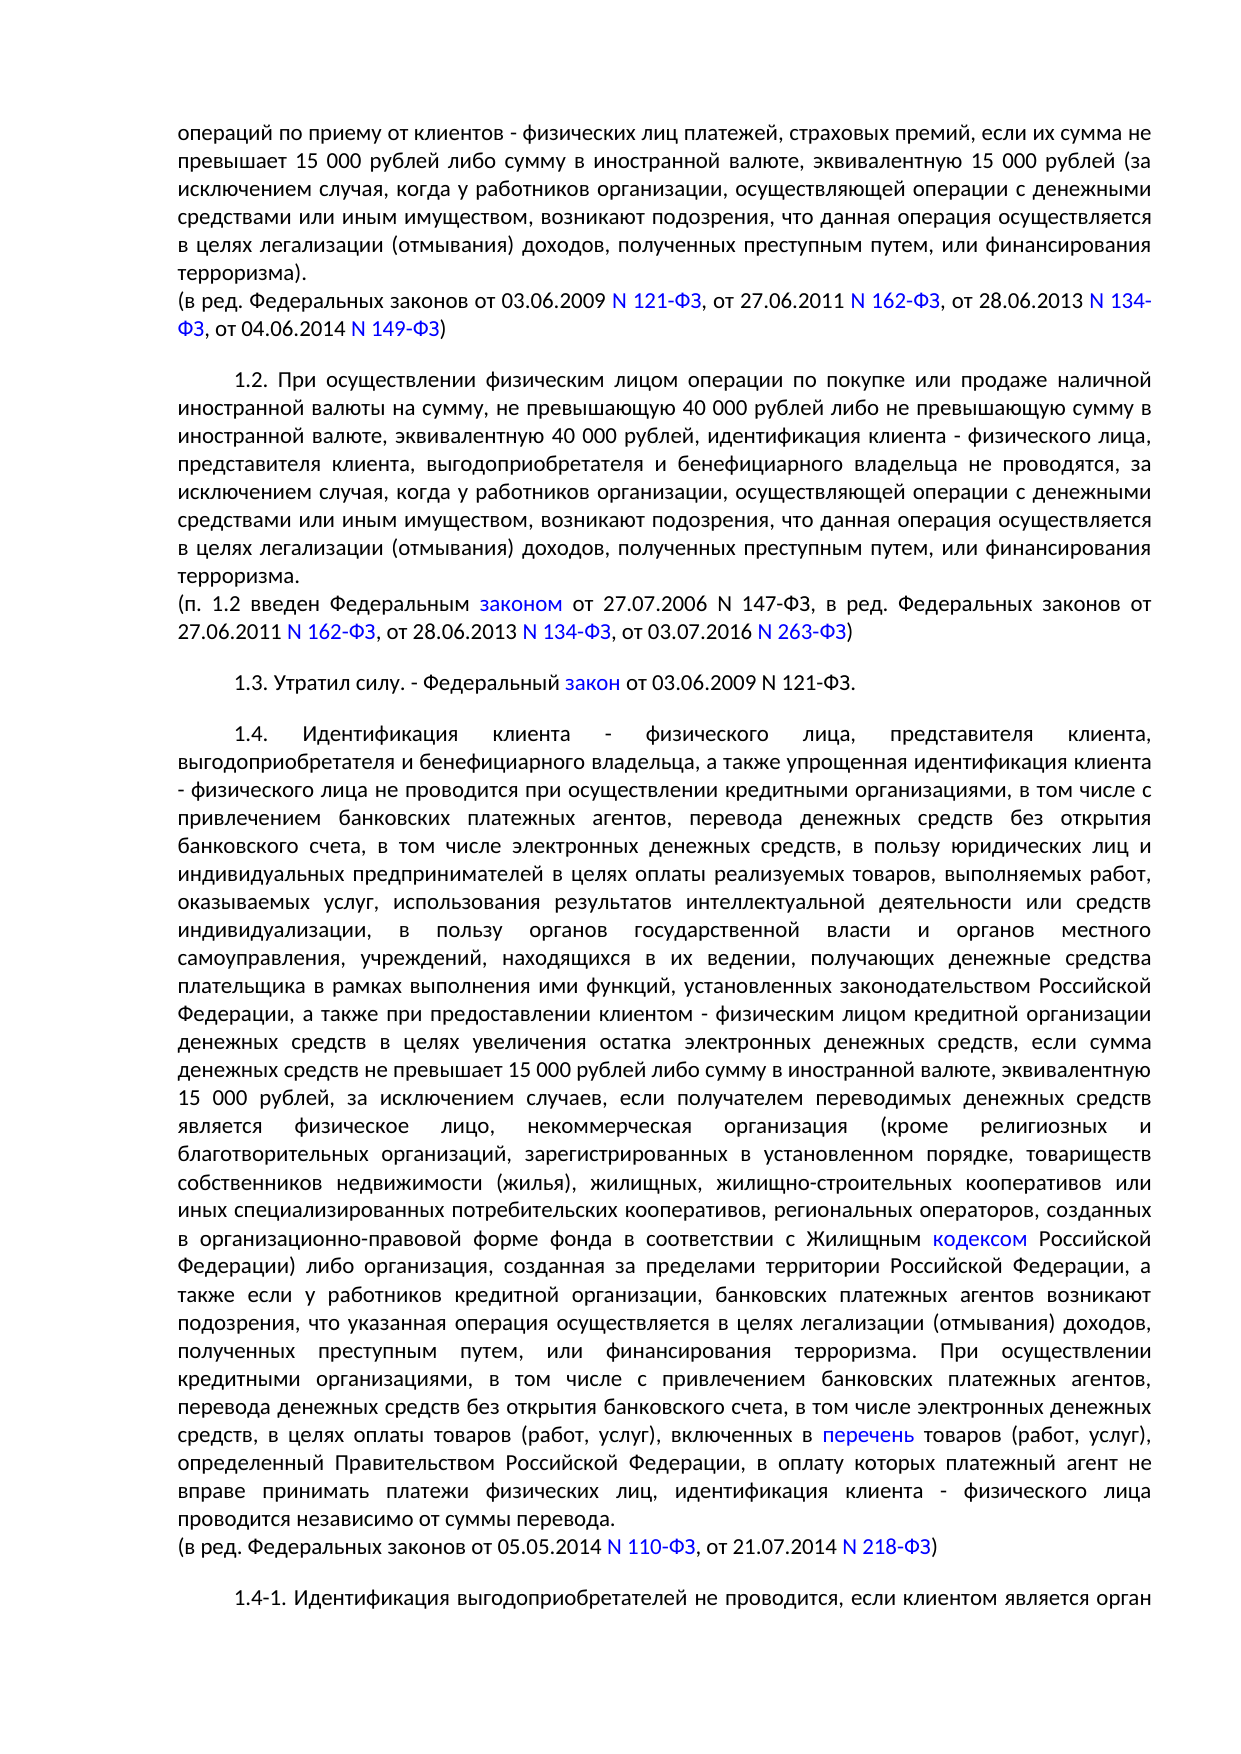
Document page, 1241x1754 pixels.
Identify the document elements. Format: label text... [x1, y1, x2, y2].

text (в ред. Федеральных законов от 03.06.2009 N 121-ФЗ, от 27.06.2011 N 162-ФЗ, от 28.06.2013 N 134-ФЗ, от 04.06.2014 N 149-ФЗ) [177, 286, 1152, 342]
text (п. 1.2 введен Федеральным законом от 27.07.2006 N 147-ФЗ, в ред. Федеральных законов от 27.06.2011 N 162-ФЗ, от 28.06.2013 N 134-ФЗ, от 03.07.2016 N 263-ФЗ) [177, 589, 1152, 645]
text 1.4. Идентификация клиента - физического лица, представителя клиента, выгодоприобретателя и бенефициарного владельца, а также упрощенная идентификация клиента - физического лица не проводится при осуществлении кредитными организациями, в том числе с привлечением банковских платежных агентов, перевода денежных средств без открытия банковского счета, в том числе электронных денежных средств, в пользу юридических лиц и индивидуальных предпринимателей в целях оплаты реализуемых товаров, выполняемых работ, оказываемых услуг, использования результатов интеллектуальной деятельности или средств индивидуализации, в пользу органов государственной власти и органов местного самоуправления, учреждений, находящихся в их ведении, получающих денежные средства плательщика в рамках выполнения ими функций, установленных законодательством Российской Федерации, а также при предоставлении клиентом - физическим лицом кредитной организации денежных средств в целях увеличения остатка электронных денежных средств, если сумма денежных средств не превышает 15 000 рублей либо сумму в иностранной валюте, эквивалентную 15 000 рублей, за исключением случаев, если получателем переводимых денежных средств является физическое лицо, некоммерческая организация (кроме религиозных и благотворительных организаций, зарегистрированных в установленном порядке, товариществ собственников недвижимости (жилья), жилищных, жилищно-строительных кооперативов или иных специализированных потребительских кооперативов, региональных операторов, созданных в организационно-правовой форме фонда в соответствии с Жилищным кодексом Российской Федерации) либо организация, созданная за пределами территории Российской Федерации, а также если у работников кредитной организации, банковских платежных агентов возникают подозрения, что указанная операция осуществляется в целях легализации (отмывания) доходов, полученных преступным путем, или финансирования терроризма. При осуществлении кредитными организациями, в том числе с привлечением банковских платежных агентов, перевода денежных средств без открытия банковского счета, в том числе электронных денежных средств, в целях оплаты товаров (работ, услуг), включенных в перечень товаров (работ, услуг), определенный Правительством Российской Федерации, в оплату которых платежный агент не вправе принимать платежи физических лиц, идентификация клиента - физического лица проводится независимо от суммы перевода. [177, 719, 1152, 1532]
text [177, 118, 1152, 286]
text (в ред. Федеральных законов от 05.05.2014 N 110-ФЗ, от 21.07.2014 N 218-ФЗ) [177, 1532, 1152, 1560]
text 1.3. Утратил силу. - Федеральный закон от 03.06.2009 N 121-ФЗ. [177, 668, 1152, 696]
text 1.2. При осуществлении физическим лицом операции по покупке или продаже наличной иностранной валюты на сумму, не превышающую 40 000 рублей либо не превышающую сумму в иностранной валюте, эквивалентную 40 000 рублей, идентификация клиента - физического лица, представителя клиента, выгодоприобретателя и бенефициарного владельца не проводятся, за исключением случая, когда у работников организации, осуществляющей операции с денежными средствами или иным имуществом, возникают подозрения, что данная операция осуществляется в целях легализации (отмывания) доходов, полученных преступным путем, или финансирования терроризма. [177, 365, 1152, 589]
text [177, 1583, 1152, 1611]
